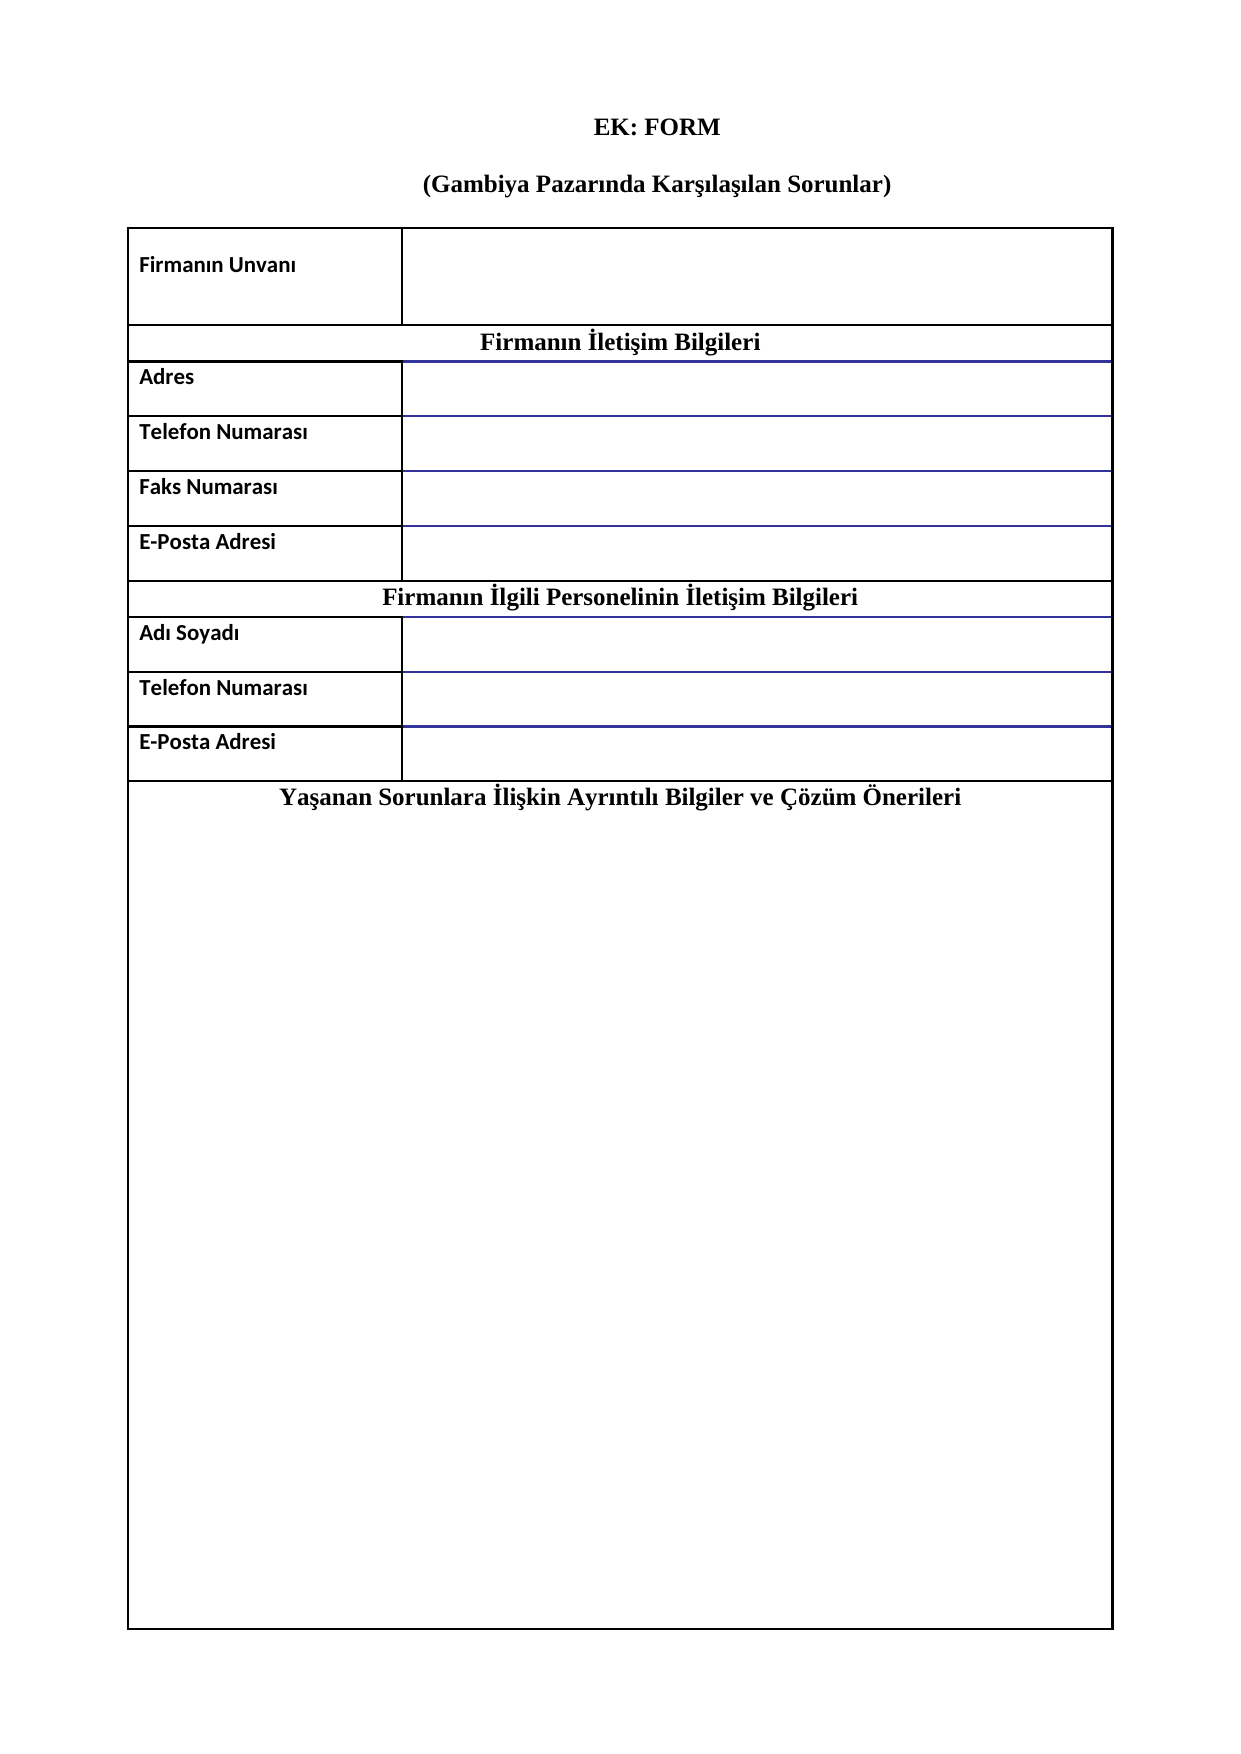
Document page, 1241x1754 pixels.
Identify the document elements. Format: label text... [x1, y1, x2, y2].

table_cell Telefon Numarası [129, 673, 401, 725]
table_cell [403, 618, 1111, 671]
table_cell Telefon Numarası [129, 417, 401, 470]
table_cell [403, 527, 1111, 579]
table_cell E-Posta Adresi [129, 527, 401, 579]
table_cell [403, 472, 1111, 525]
table_cell Firmanın İletişim Bilgileri [129, 326, 1111, 360]
table_cell [403, 417, 1111, 470]
table_cell E-Posta Adresi [129, 728, 401, 780]
table_cell Adres [129, 363, 401, 415]
table_cell Adı Soyadı [129, 618, 401, 671]
table_cell [403, 363, 1111, 415]
table_cell Yaşanan Sorunlara İlişkin Ayrıntılı Bilgiler ve Çözüm Önerileri [129, 782, 1111, 1627]
table_header Firmanın Unvanı [129, 229, 401, 324]
text EK: FORM [221, 112, 1093, 141]
table_cell [403, 728, 1111, 780]
table_cell Firmanın İlgili Personelinin İletişim Bilgileri [129, 582, 1111, 616]
table_cell Faks Numarası [129, 472, 401, 525]
table_header [403, 229, 1111, 324]
table_cell [403, 673, 1111, 725]
text (Gambiya Pazarında Karşılaşılan Sorunlar) [221, 169, 1093, 198]
